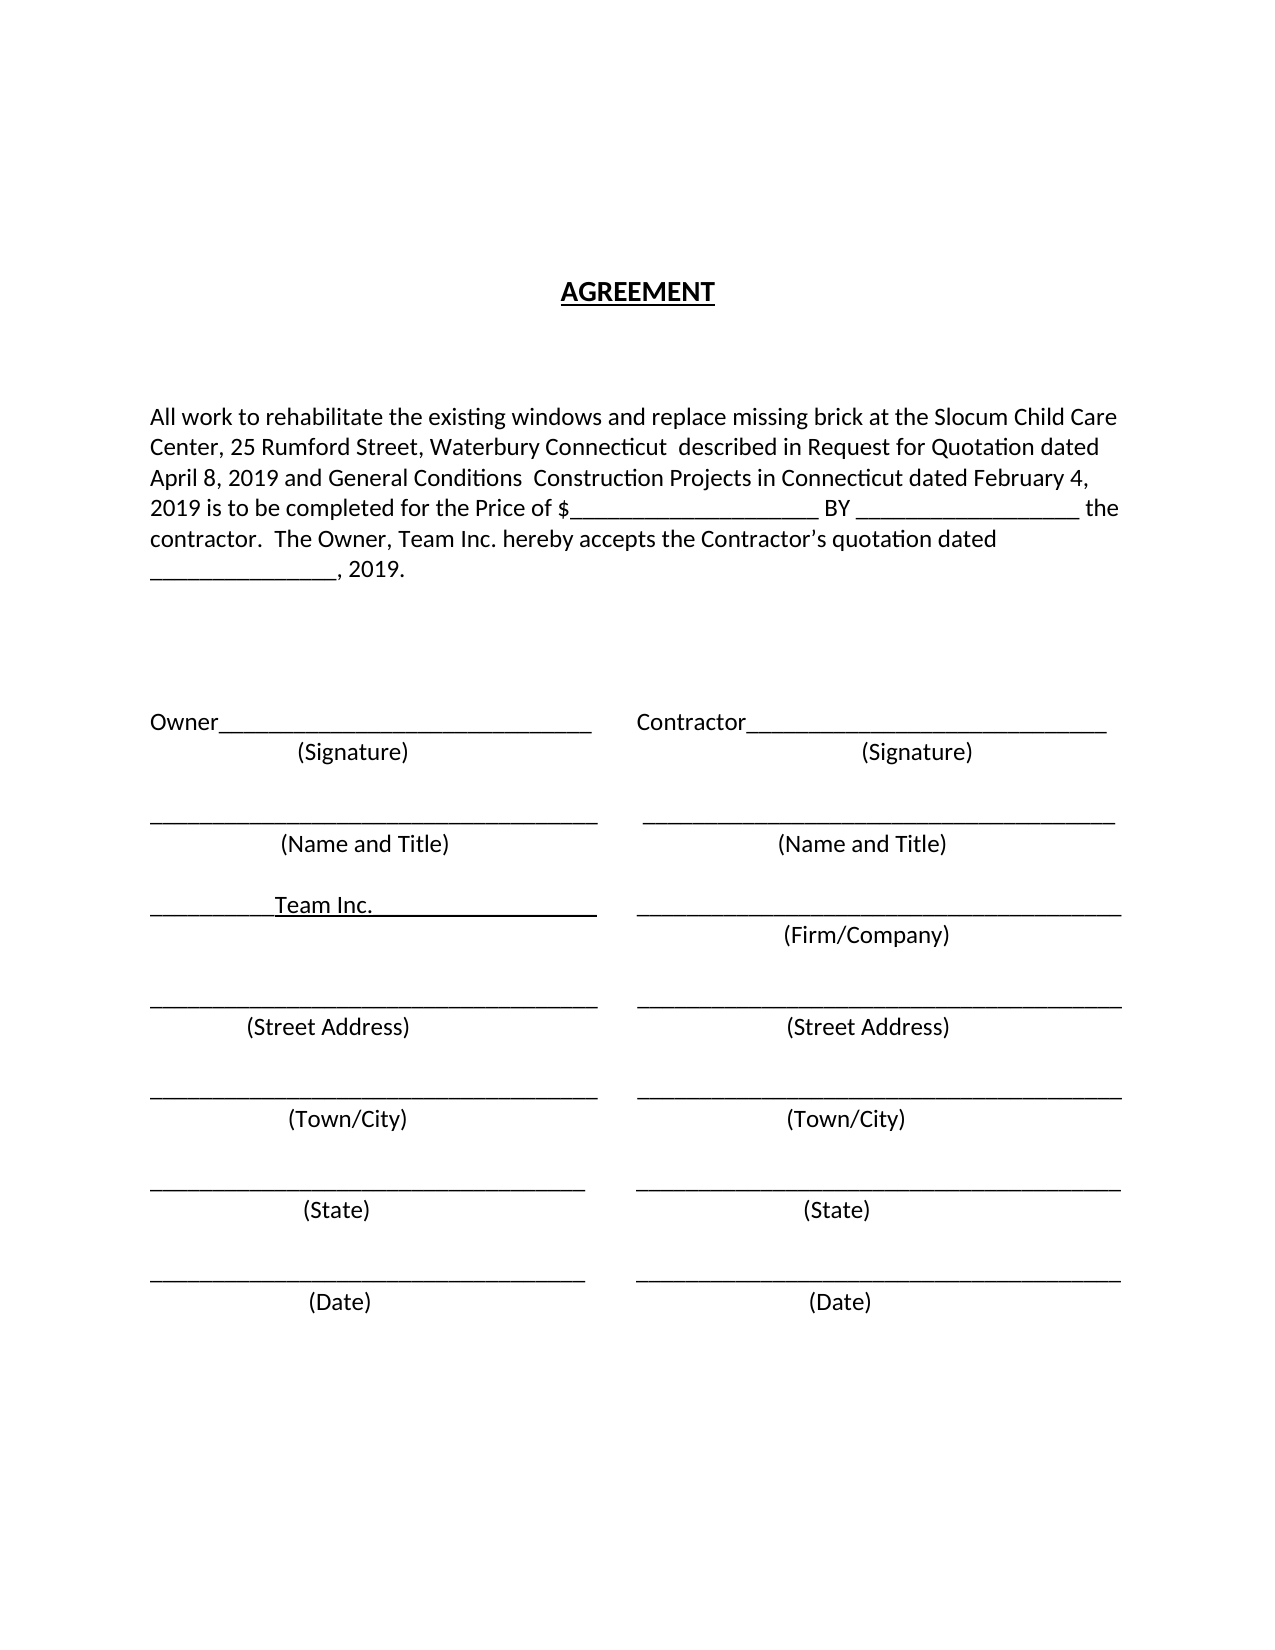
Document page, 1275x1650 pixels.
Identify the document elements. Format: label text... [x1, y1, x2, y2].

text AGREEMENT [150, 273, 1125, 309]
text (State) (State) [150, 1194, 1125, 1225]
text Owner______________________________ Contractor_____________________________ [150, 706, 1125, 736]
text (Town/City) (Town/City) [150, 1103, 1125, 1133]
text ____________________________________ ______________________________________ [150, 797, 1125, 828]
text ___________________________________ _______________________________________ [150, 1164, 1125, 1194]
text ___________________________________ _______________________________________ [150, 1255, 1125, 1286]
text __________Team Inc.__________________ _______________________________________ [150, 889, 1125, 919]
text ____________________________________ _______________________________________ [150, 1072, 1125, 1103]
text (Name and Title) (Name and Title) [150, 828, 1125, 858]
text All work to rehabilitate the existing windows and replace missing brick at the Slocum Child Care Center, 25 Rumford Street, Waterbury Connecticut described in Request for Quotation dated April 8, 2019 and General Conditions Construction Projects in Connecticut dated February 4, 2019 is to be completed for the Price of $____________________ BY __________________ the contractor. The Owner, Team Inc. hereby accepts the Contractor’s quotation dated _______________, 2019. [150, 401, 1125, 584]
text (Date) (Date) [150, 1286, 1125, 1316]
text (Signature) (Signature) [150, 736, 1125, 767]
text (Firm/Company) [150, 919, 1125, 950]
text ____________________________________ _______________________________________ [150, 981, 1125, 1011]
text (Street Address) (Street Address) [150, 1011, 1125, 1042]
